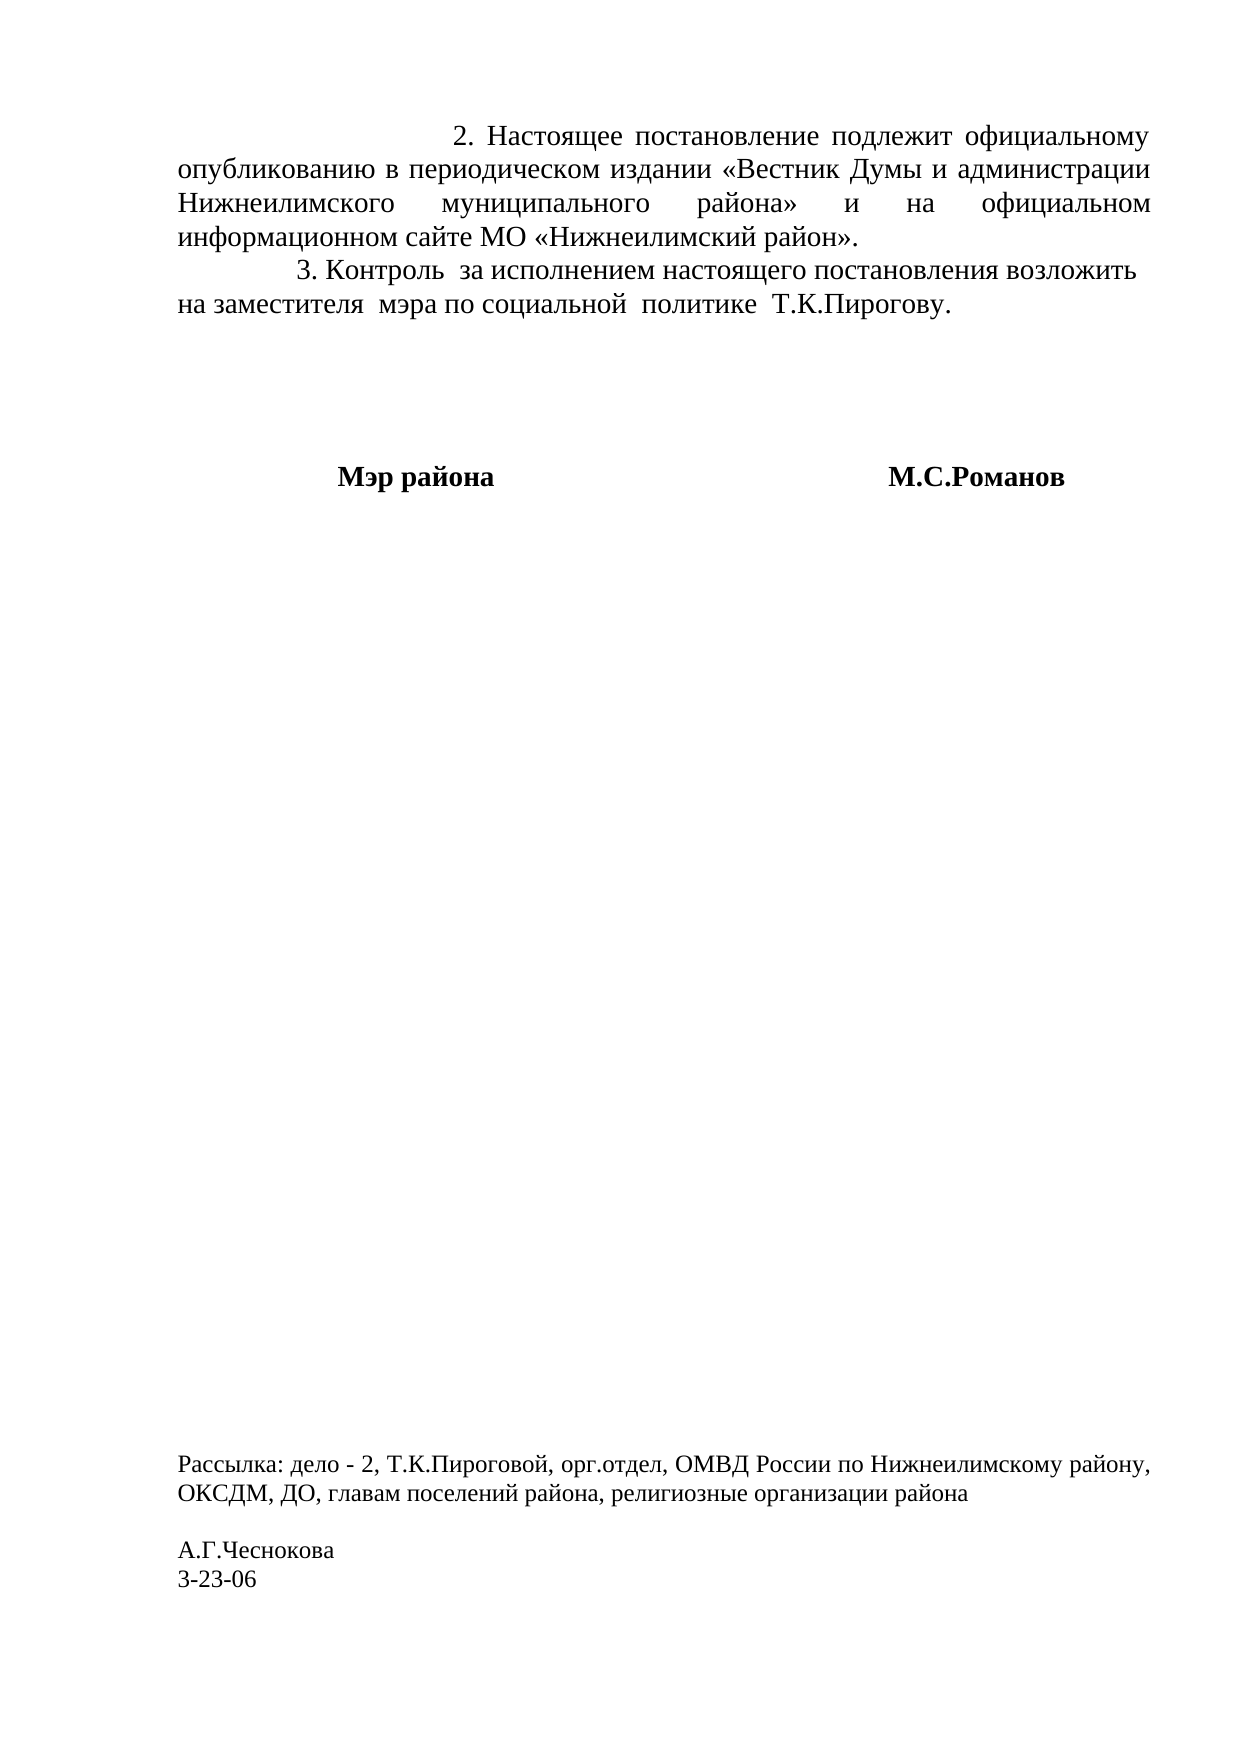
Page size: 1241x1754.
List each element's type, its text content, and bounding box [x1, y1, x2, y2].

text Мэр района М.С.Романов [177, 459, 1152, 492]
text Рассылка: дело - 2, Т.К.Пироговой, орг.отдел, ОМВД России по Нижнеилимскому району, ОКСДМ, ДО, главам поселений района, религиозные организации района [177, 1449, 1152, 1507]
text 3. Контроль за исполнением настоящего постановления возложить на заместителя мэра по социальной политике Т.К.Пирогову. [177, 252, 1152, 319]
text 3-23-06 [177, 1564, 1152, 1593]
text 2. Настоящее постановление подлежит официальному опубликованию в периодическом издании «Вестник Думы и администрации Нижнеилимского муниципального района» и на официальном информационном сайте МО «Нижнеилимский район». [177, 118, 1152, 252]
text А.Г.Чеснокова [177, 1536, 1152, 1564]
